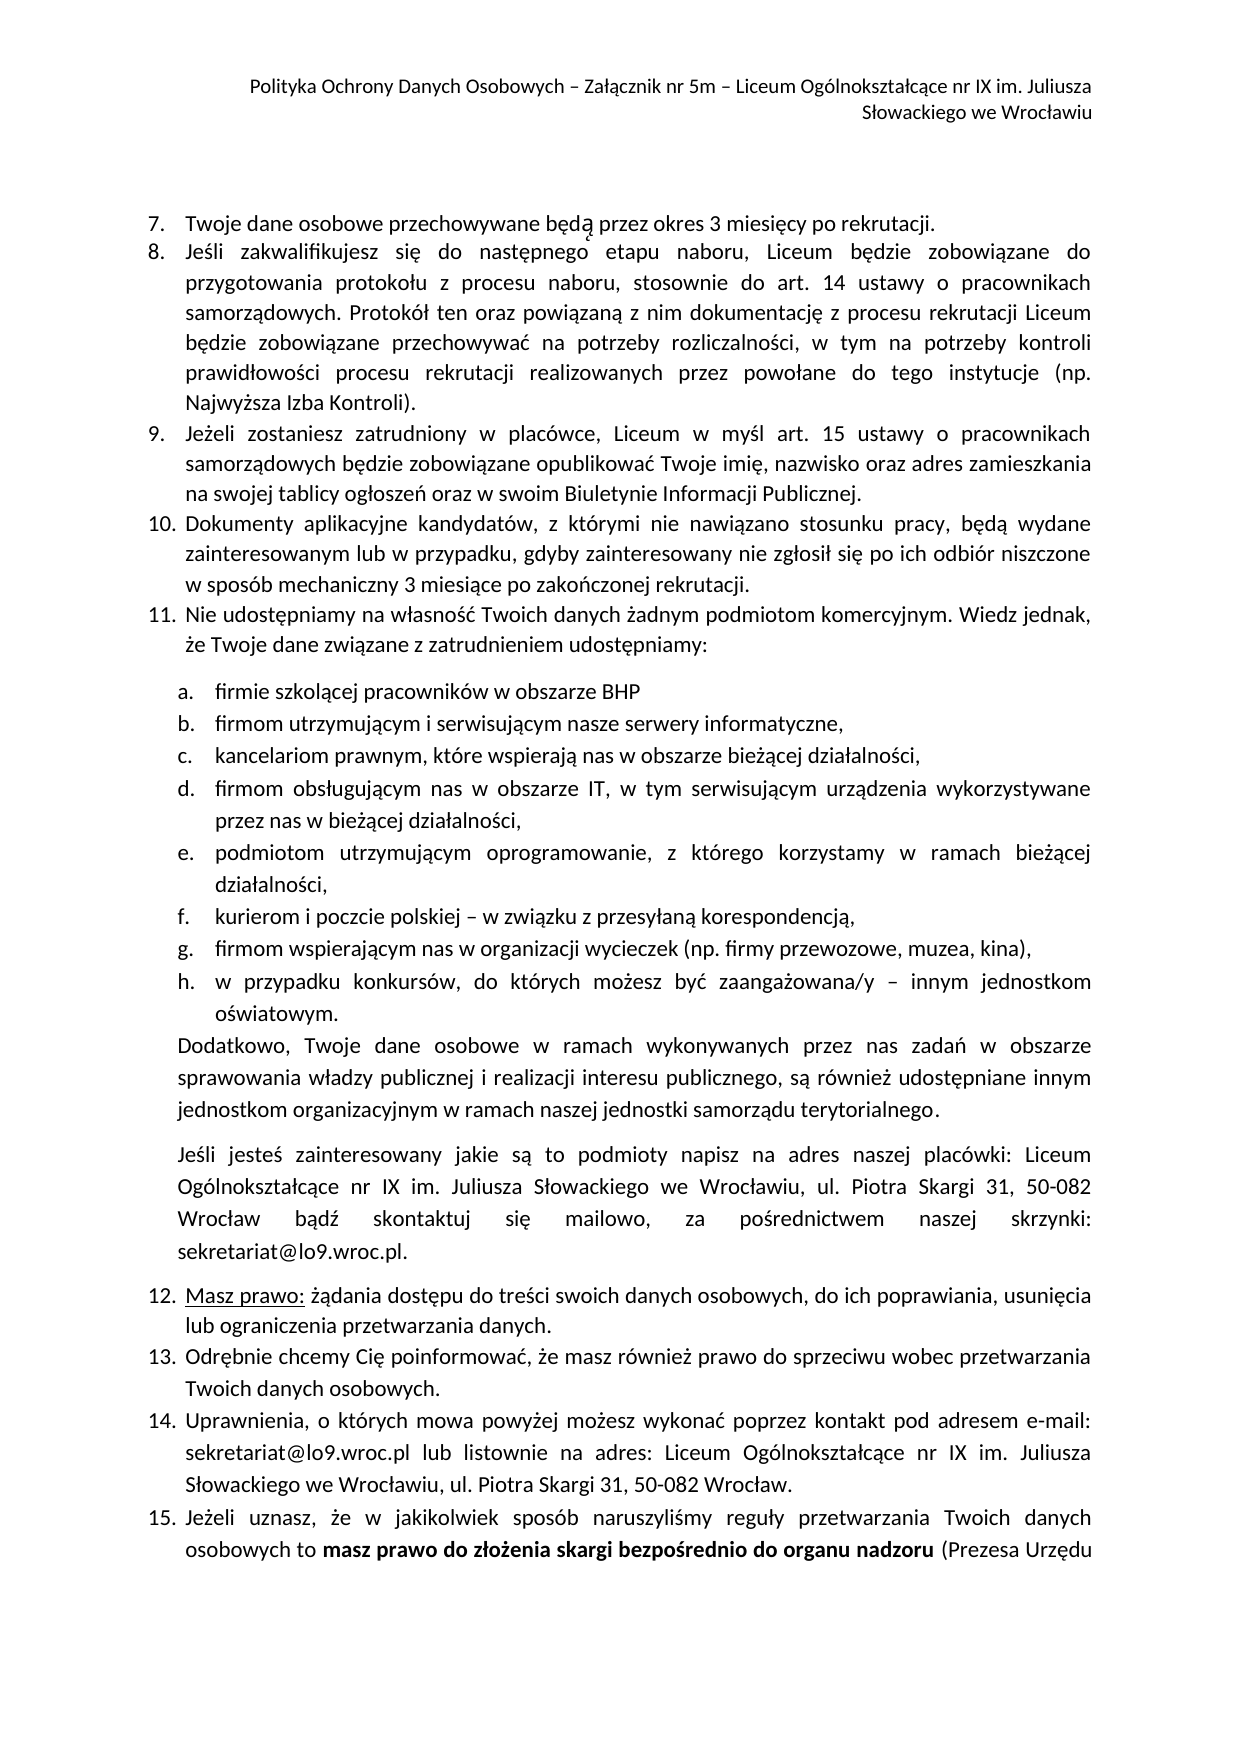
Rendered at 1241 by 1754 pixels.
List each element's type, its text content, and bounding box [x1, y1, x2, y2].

list Jeżeli zostaniesz zatrudniony w placówce, Liceum w myśl art. 15 ustawy o pracownikach samorządowych będzie zobowiązane opublikować Twoje imię, nazwisko oraz adres zamieszkania na swojej tablicy ogłoszeń oraz w swoim Biuletynie Informacji Publicznej. [148, 419, 1093, 507]
text Jeśli jesteś zainteresowany jakie są to podmioty napisz na adres naszej placówki: Liceum Ogólnokształcące nr IX im. Juliusza Słowackiego we Wrocławiu, ul. Piotra Skargi 31, 50-082 Wrocław bądź skontaktuj się mailowo, za pośrednictwem naszej skrzynki: sekretariat@lo9.wroc.pl. [177, 1140, 1093, 1265]
list firmie szkolącej pracowników w obszarze BHP [177, 677, 1093, 705]
list firmom utrzymującym i serwisującym nasze serwery informatyczne, [177, 709, 1093, 737]
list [148, 1503, 1093, 1563]
list Nie udostępniamy na własność Twoich danych żadnym podmiotom komercyjnym. Wiedz jednak, że Twoje dane związane z zatrudnieniem udostępniamy: [148, 600, 1093, 658]
list Odrębnie chcemy Cię poinformować, że masz również prawo do sprzeciwu wobec przetwarzania Twoich danych osobowych. [148, 1342, 1093, 1402]
text Dodatkowo, Twoje dane osobowe w ramach wykonywanych przez nas zadań w obszarze sprawowania władzy publicznej i realizacji interesu publicznego, są również udostępniane innym jednostkom organizacyjnym w ramach naszej jednostki samorządu terytorialnego. [177, 1031, 1093, 1123]
list Dokumenty aplikacyjne kandydatów, z którymi nie nawiązano stosunku pracy, będą wydane zainteresowanym lub w przypadku, gdyby zainteresowany nie zgłosił się po ich odbiór niszczone w sposób mechaniczny 3 miesiące po zakończonej rekrutacji. [148, 509, 1093, 598]
list kurierom i poczcie polskiej – w związku z przesyłaną korespondencją, [177, 902, 1093, 930]
list Uprawnienia, o których mowa powyżej możesz wykonać poprzez kontakt pod adresem e-mail: sekretariat@lo9.wroc.pl lub listownie na adres: Liceum Ogólnokształcące nr IX im. Juliusza Słowackiego we Wrocławiu, ul. Piotra Skargi 31, 50-082 Wrocław. [148, 1406, 1093, 1499]
list podmiotom utrzymującym oprogramowanie, z którego korzystamy w ramach bieżącej działalności, [177, 838, 1093, 898]
list Twoje dane osobowe przechowywane będą̨ przez okres 3 miesięcy po rekrutacji. [148, 209, 1093, 237]
list Masz prawo: żądania dostępu do treści swoich danych osobowych, do ich poprawiania, usunięcia lub ograniczenia przetwarzania danych. [148, 1281, 1093, 1340]
list firmom obsługującym nas w obszarze IT, w tym serwisującym urządzenia wykorzystywane przez nas w bieżącej działalności, [177, 774, 1093, 834]
list firmom wspierającym nas w organizacji wycieczek (np. firmy przewozowe, muzea, kina), [177, 934, 1093, 963]
list Jeśli zakwalifikujesz się do następnego etapu naboru, Liceum będzie zobowiązane do przygotowania protokołu z procesu naboru, stosownie do art. 14 ustawy o pracownikach samorządowych. Protokół ten oraz powiązaną z nim dokumentację z procesu rekrutacji Liceum będzie zobowiązane przechowywać na potrzeby rozliczalności, w tym na potrzeby kontroli prawidłowości procesu rekrutacji realizowanych przez powołane do tego instytucje (np. Najwyższa Izba Kontroli). [148, 237, 1093, 417]
list kancelariom prawnym, które wspierają nas w obszarze bieżącej działalności, [177, 741, 1093, 769]
list w przypadku konkursów, do których możesz być zaangażowana/y – innym jednostkom oświatowym. [177, 967, 1093, 1027]
